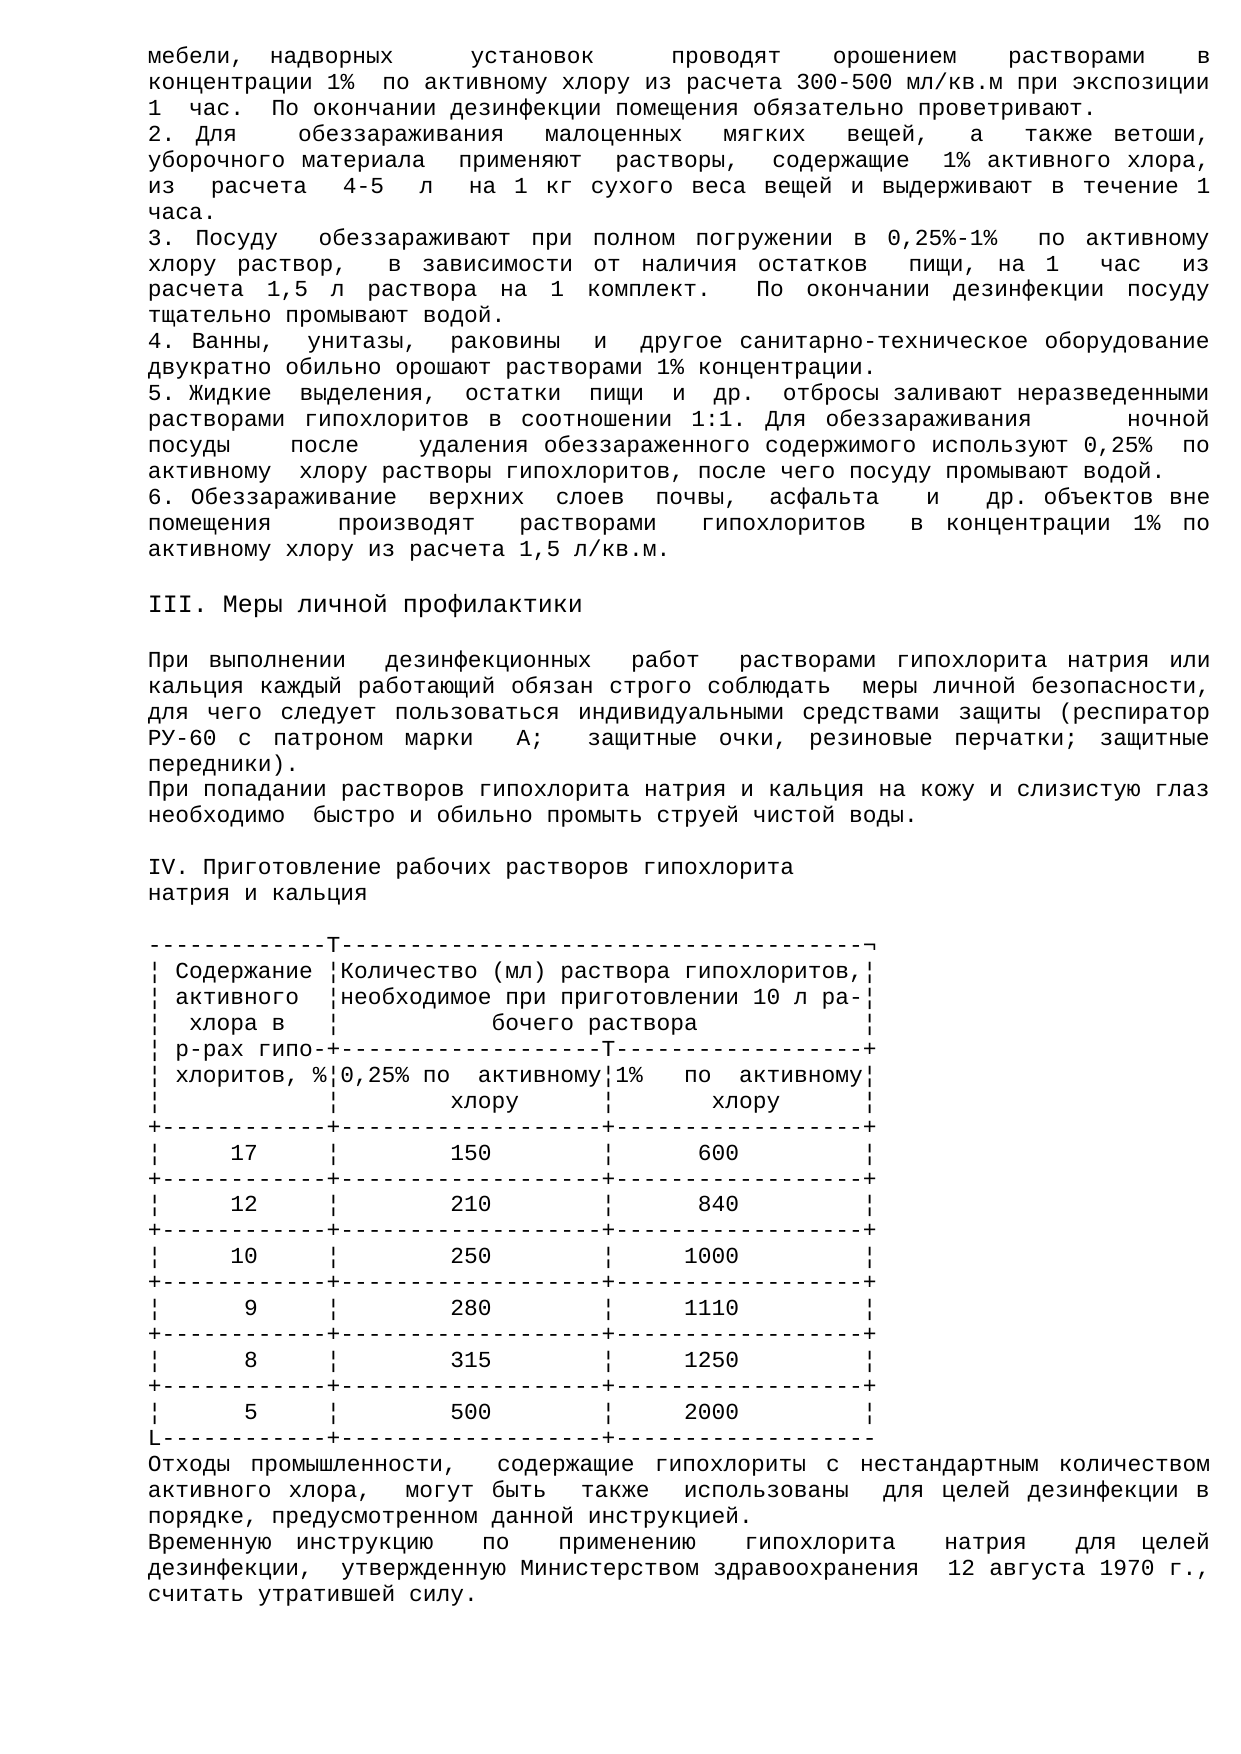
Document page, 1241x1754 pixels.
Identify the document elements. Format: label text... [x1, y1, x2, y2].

text ¦ 9 ¦ 280 ¦ 1110 ¦ [148, 1297, 1211, 1322]
text 2. Для обеззараживания малоценных мягких вещей, а также ветоши, уборочного материала применяют растворы, содержащие 1% активного хлора, из расчета 4-5 л на 1 кг сухого веса вещей и выдерживают в течение 1 часа. [148, 122, 1211, 226]
text +------------+-------------------+------------------+ [148, 1322, 1211, 1348]
text ¦ Содержание ¦Количество (мл) раствора гипохлоритов,¦ [148, 959, 1211, 985]
text ¦ 5 ¦ 500 ¦ 2000 ¦ [148, 1400, 1211, 1426]
text Отходы промышленности, содержащие гипохлориты с нестандартным количеством активного хлора, могут быть также использованы для целей дезинфекции в порядке, предусмотренном данной инструкцией. [148, 1452, 1211, 1530]
text ¦ р-рах гипо-+-------------------T------------------+ [148, 1037, 1211, 1063]
text ¦ ¦ хлору ¦ хлору ¦ [148, 1089, 1211, 1115]
text 6. Обеззараживание верхних слоев почвы, асфальта и др. объектов вне помещения производят растворами гипохлоритов в концентрации 1% по активному хлору из расчета 1,5 л/кв.м. [148, 485, 1211, 563]
text +------------+-------------------+------------------+ [148, 1271, 1211, 1297]
text -------------T--------------------------------------¬ [148, 933, 1211, 959]
text L------------+-------------------+------------------- [148, 1426, 1211, 1452]
text +------------+-------------------+------------------+ [148, 1219, 1211, 1245]
text +------------+-------------------+------------------+ [148, 1167, 1211, 1193]
text +------------+-------------------+------------------+ [148, 1374, 1211, 1400]
text 5. Жидкие выделения, остатки пищи и др. отбросы заливают неразведенными растворами гипохлоритов в соотношении 1:1. Для обеззараживания ночной посуды после удаления обеззараженного содержимого используют 0,25% по активному хлору растворы гипохлоритов, после чего посуду промывают водой. [148, 382, 1211, 485]
text ¦ хлоритов, %¦0,25% по активному¦1% по активному¦ [148, 1063, 1211, 1089]
text ¦ хлора в ¦ бочего раствора ¦ [148, 1011, 1211, 1037]
text мебели, надворных установок проводят орошением растворами в концентрации 1% по активному хлору из расчета 300-500 мл/кв.м при экспозиции 1 час. По окончании дезинфекции помещения обязательно проветривают. [148, 44, 1211, 122]
text При попадании растворов гипохлорита натрия и кальция на кожу и слизистую глаз необходимо быстро и обильно промыть струей чистой воды. [148, 778, 1211, 830]
text ¦ 10 ¦ 250 ¦ 1000 ¦ [148, 1245, 1211, 1271]
text натрия и кальция [148, 882, 1211, 907]
text Временную инструкцию по применению гипохлорита натрия для целей дезинфекции, утвержденную Министерством здравоохранения 12 августа 1970 г., считать утратившей силу. [148, 1530, 1211, 1608]
text ¦ 8 ¦ 315 ¦ 1250 ¦ [148, 1348, 1211, 1374]
text 3. Посуду обеззараживают при полном погружении в 0,25%-1% по активному хлору раствор, в зависимости от наличия остатков пищи, на 1 час из расчета 1,5 л раствора на 1 комплект. По окончании дезинфекции посуду тщательно промывают водой. [148, 226, 1211, 330]
text ¦ 12 ¦ 210 ¦ 840 ¦ [148, 1193, 1211, 1219]
text При выполнении дезинфекционных работ растворами гипохлорита натрия или кальция каждый работающий обязан строго соблюдать меры личной безопасности, для чего следует пользоваться индивидуальными средствами защиты (респиратор РУ-60 с патроном марки А; защитные очки, резиновые перчатки; защитные передники). [148, 648, 1211, 778]
text 4. Ванны, унитазы, раковины и другое санитарно-техническое оборудование двукратно обильно орошают растворами 1% концентрации. [148, 330, 1211, 382]
text +------------+-------------------+------------------+ [148, 1115, 1211, 1141]
text ¦ активного ¦необходимое при приготовлении 10 л ра-¦ [148, 985, 1211, 1011]
text III. Меры личной профилактики [148, 591, 1211, 620]
text ¦ 17 ¦ 150 ¦ 600 ¦ [148, 1141, 1211, 1167]
text IV. Приготовление рабочих растворов гипохлорита [148, 856, 1211, 882]
